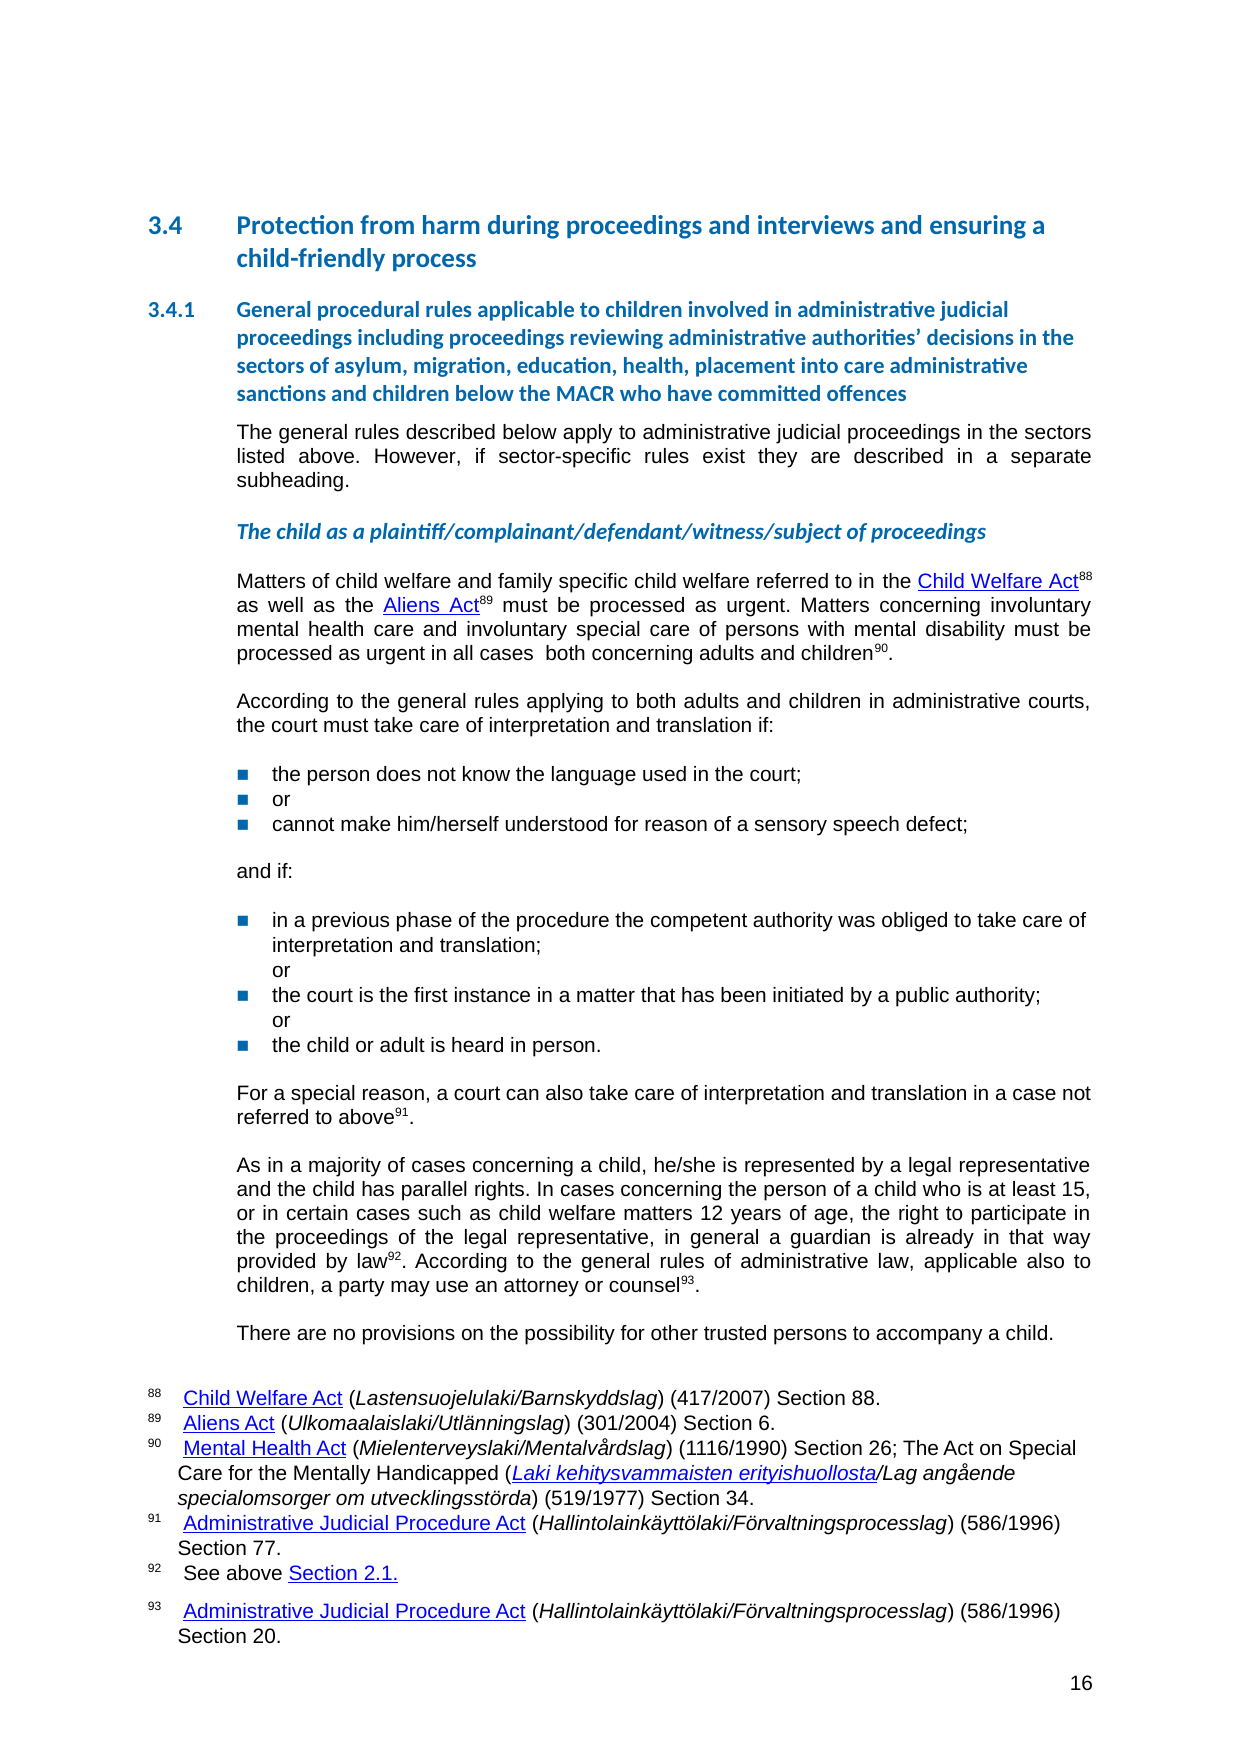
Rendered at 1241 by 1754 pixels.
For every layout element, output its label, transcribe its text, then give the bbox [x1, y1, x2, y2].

text and if: [148, 859, 1092, 883]
list or [272, 1007, 1092, 1032]
text According to the general rules applying to both adults and children in administrative courts, the court must take care of interpretation and translation if: [236, 688, 1092, 736]
text or [236, 785, 1092, 810]
text the person does not know the language used in the court; [236, 760, 1092, 785]
text cannot make him/herself understood for reason of a sensory speech defect; [236, 810, 1092, 835]
text Matters of child welfare and family specific child welfare referred to in the Child Welfare Act as well as the Aliens Act must be processed as urgent. Matters concerning involuntary mental health care and involuntary special care of persons with mental disability must be processed as urgent in all cases both concerning adults and children. [236, 569, 1092, 664]
list or [272, 957, 1092, 982]
text There are no provisions on the possibility for other trusted persons to accompany a child. [236, 1321, 1092, 1345]
text in a previous phase of the procedure the competent authority was obliged to take care of interpretation and translation; [236, 907, 1092, 957]
subtitle The child as a plaintiff/complainant/defendant/witness/subject of proceedings [236, 517, 1092, 545]
text For a special reason, a court can also take care of interpretation and translation in a case not referred to above. [236, 1081, 1092, 1129]
text The general rules described below apply to administrative judicial proceedings in the sectors listed above. However, if sector-specific rules exist they are described in a separate subheading. [236, 420, 1092, 492]
subtitle Protection from harm during proceedings and interviews and ensuring a child-friendly process [148, 208, 1092, 274]
text the child or adult is heard in person. [236, 1032, 1092, 1057]
text As in a majority of cases concerning a child, he/she is represented by a legal representative and the child has parallel rights. In cases concerning the person of a child who is at least 15, or in certain cases such as child welfare matters 12 years of age, the right to participate in the proceedings of the legal representative, in general a guardian is already in that way provided by law. According to the general rules of administrative law, applicable also to children, a party may use an attorney or counsel. [236, 1153, 1092, 1297]
text the court is the first instance in a matter that has been initiated by a public authority; [236, 982, 1092, 1007]
subtitle General procedural rules applicable to children involved in administrative judicial proceedings including proceedings reviewing administrative authorities’ decisions in the sectors of asylum, migration, education, health, placement into care administrative sanctions and children below the MACR who have committed offences [148, 295, 1092, 407]
